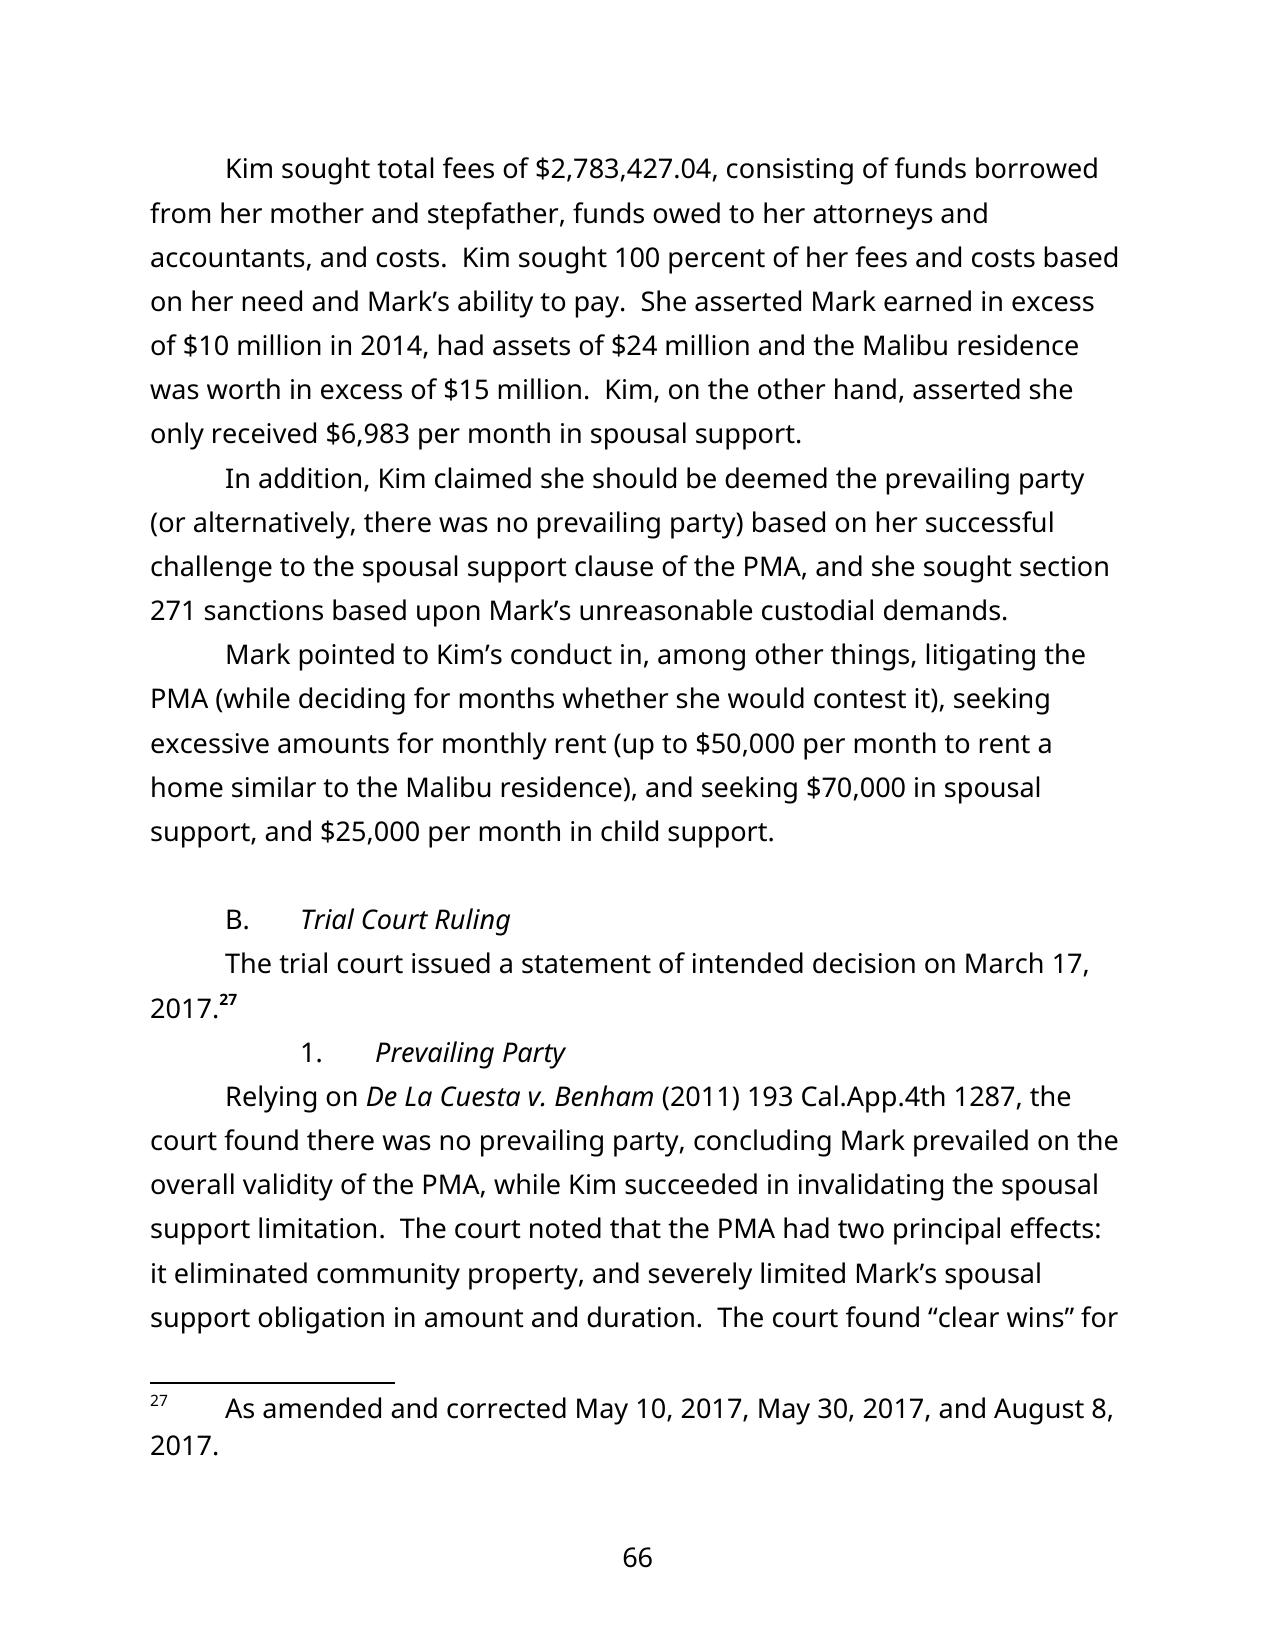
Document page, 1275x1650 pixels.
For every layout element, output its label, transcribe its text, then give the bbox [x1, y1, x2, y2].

list Prevailing Party [300, 1033, 1125, 1070]
text The trial court issued a statement of intended decision on March 17, 2017. [150, 945, 1125, 1026]
text B. Trial Court Ruling [150, 901, 1125, 938]
text In addition, Kim claimed she should be deemed the prevailing party (or alternatively, there was no prevailing party) based on her successful challenge to the spousal support clause of the PMA, and she sought section 271 sanctions based upon Mark’s unreasonable custodial demands. [150, 459, 1125, 628]
text Kim sought total fees of $2,783,427.04, consisting of funds borrowed from her mother and stepfather, funds owed to her attorneys and accountants, and costs. Kim sought 100 percent of her fees and costs based on her need and Mark’s ability to pay. She asserted Mark earned in excess of $10 million in 2014, had assets of $24 million and the Malibu residence was worth in excess of $15 million. Kim, on the other hand, asserted she only received $6,983 per month in spousal support. [150, 150, 1125, 452]
text Mark pointed to Kim’s conduct in, among other things, litigating the PMA (while deciding for months whether she would contest it), seeking excessive amounts for monthly rent (up to $50,000 per month to rent a home similar to the Malibu residence), and seeking $70,000 in spousal support, and $25,000 per month in child support. [150, 636, 1125, 849]
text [150, 1077, 1125, 1335]
